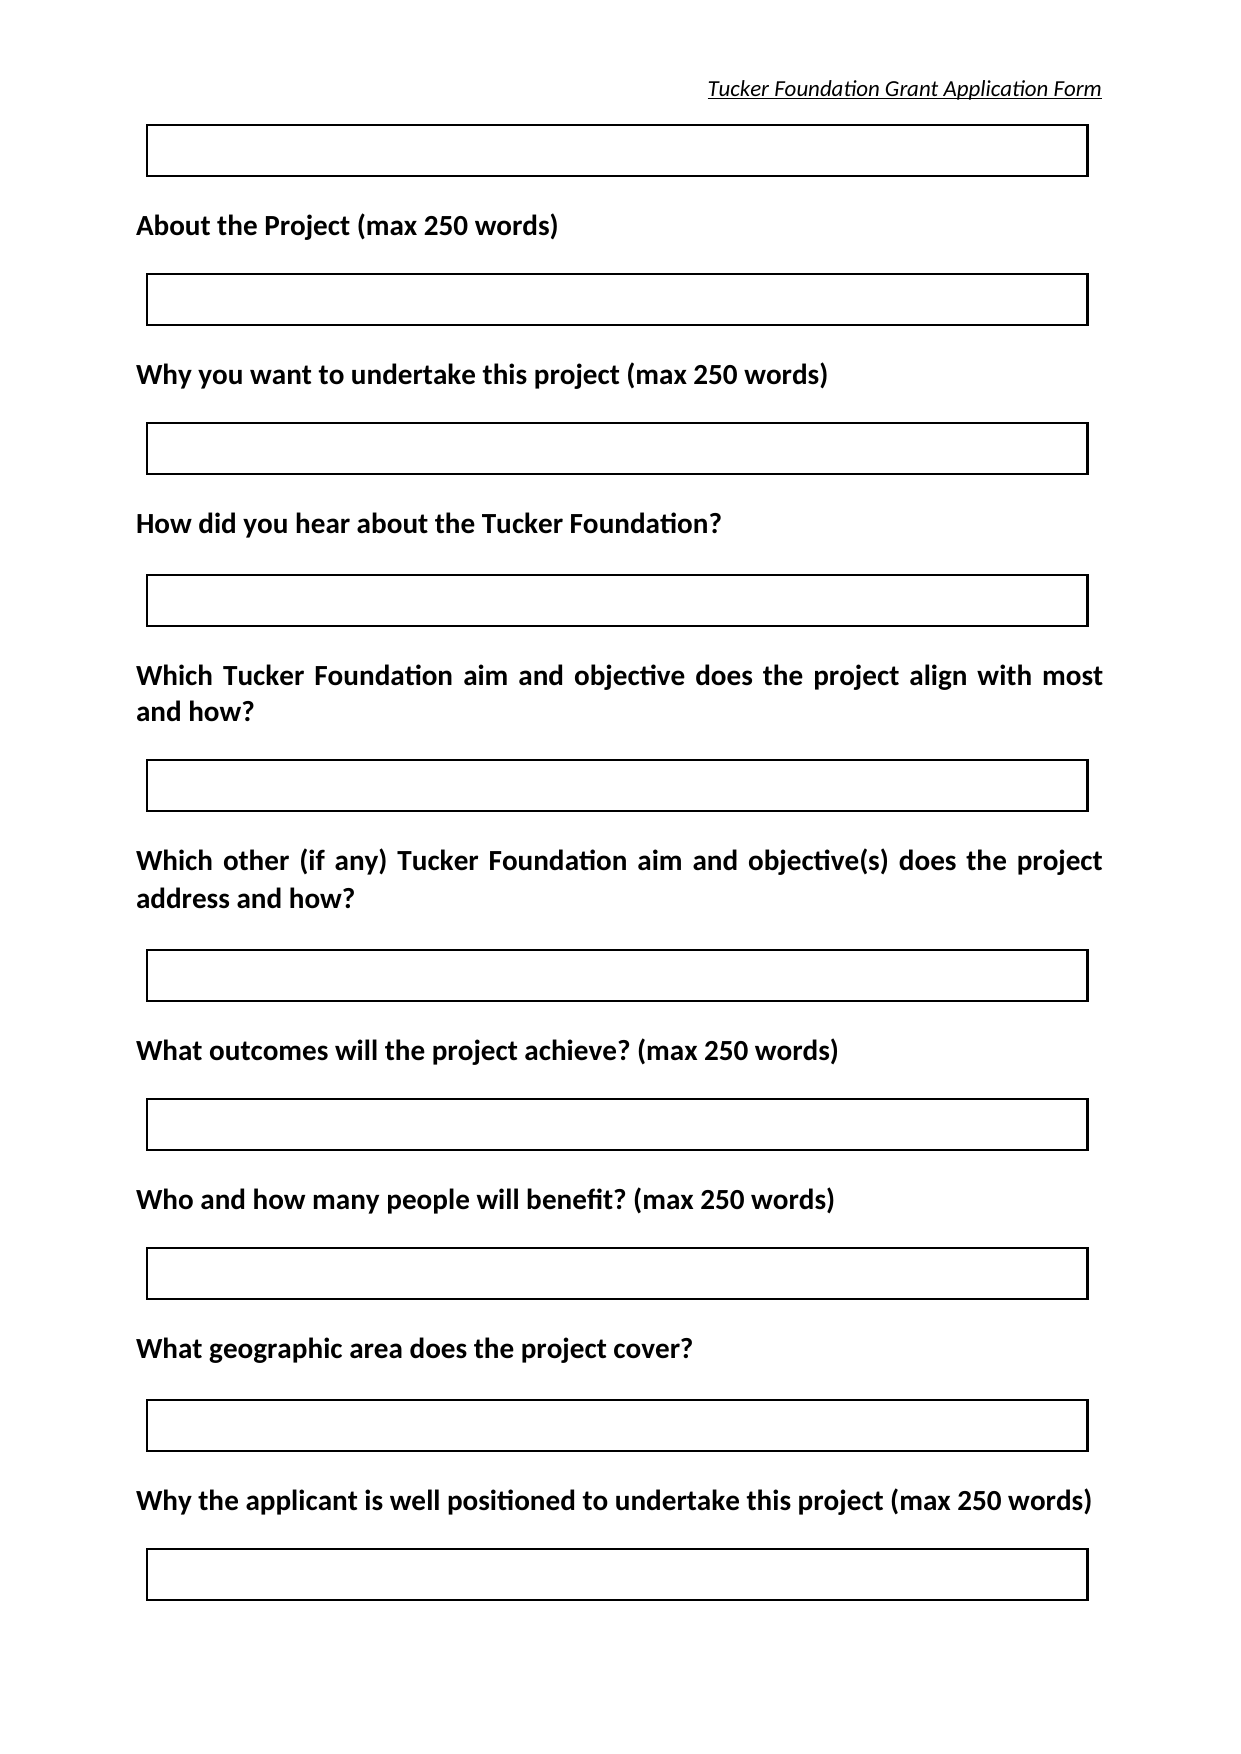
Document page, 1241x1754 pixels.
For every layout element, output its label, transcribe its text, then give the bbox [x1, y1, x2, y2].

subtitle What outcomes will the project achieve? (max 250 words) [136, 1032, 1104, 1068]
table_header [148, 1550, 1086, 1599]
table_header [148, 951, 1086, 1000]
table_header [148, 1249, 1086, 1298]
subtitle About the Project (max 250 words) [136, 207, 1104, 243]
table_header [148, 275, 1086, 324]
subtitle Why the applicant is well positioned to undertake this project (max 250 words) [136, 1482, 1104, 1518]
table_header [148, 761, 1086, 810]
table_header [148, 126, 1086, 175]
table_header [148, 576, 1086, 625]
table_header [148, 424, 1086, 473]
subtitle Who and how many people will benefit? (max 250 words) [136, 1181, 1104, 1217]
text How did you hear about the Tucker Foundation? [136, 505, 1104, 541]
subtitle Which Tucker Foundation aim and objective does the project align with most and how? [136, 657, 1104, 728]
text What geographic area does the project cover? [136, 1330, 1104, 1366]
table_header [148, 1100, 1086, 1149]
table_header [148, 1401, 1086, 1450]
subtitle Why you want to undertake this project (max 250 words) [136, 356, 1104, 392]
text Which other (if any) Tucker Foundation aim and objective(s) does the project address and how? [136, 842, 1104, 916]
